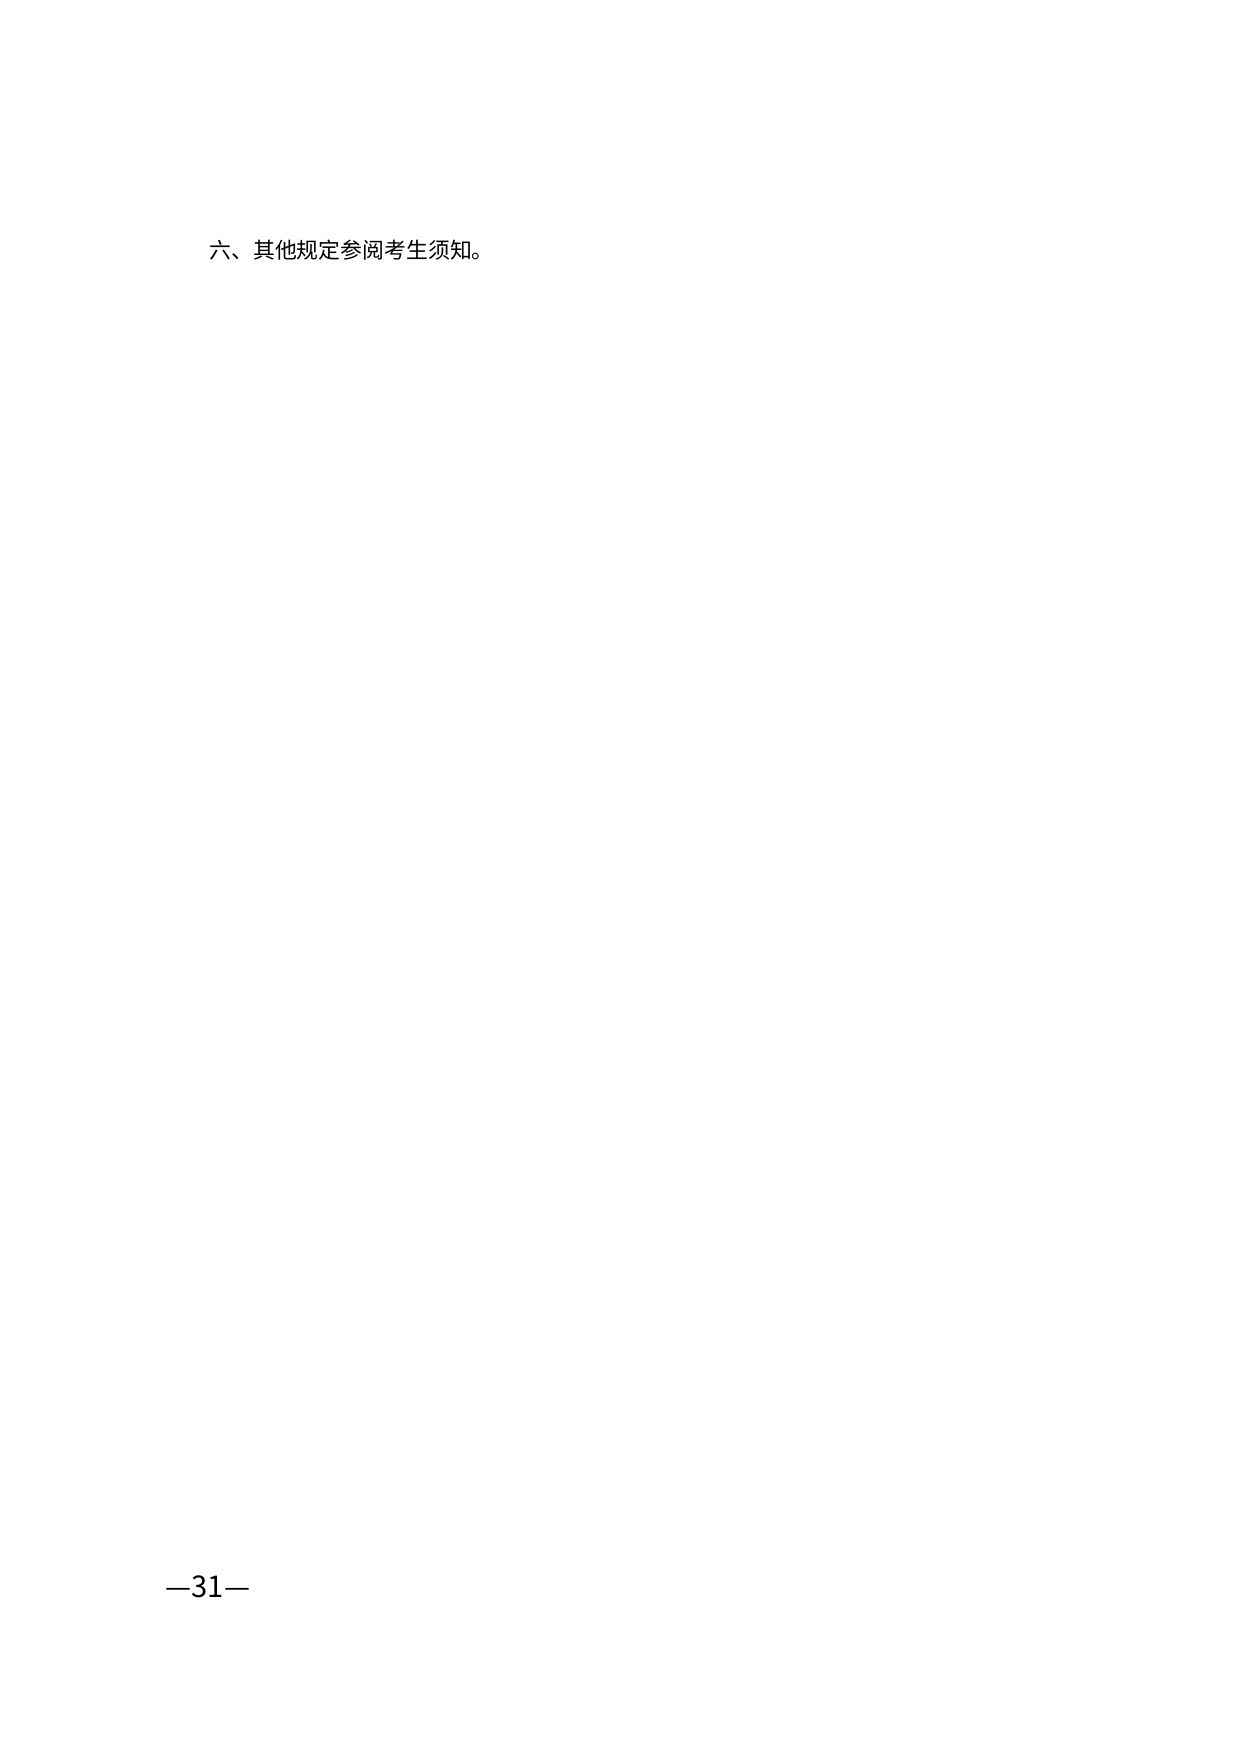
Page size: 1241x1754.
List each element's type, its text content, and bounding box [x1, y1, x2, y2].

text 六、其他规定参阅考生须知。 [165, 233, 1075, 265]
